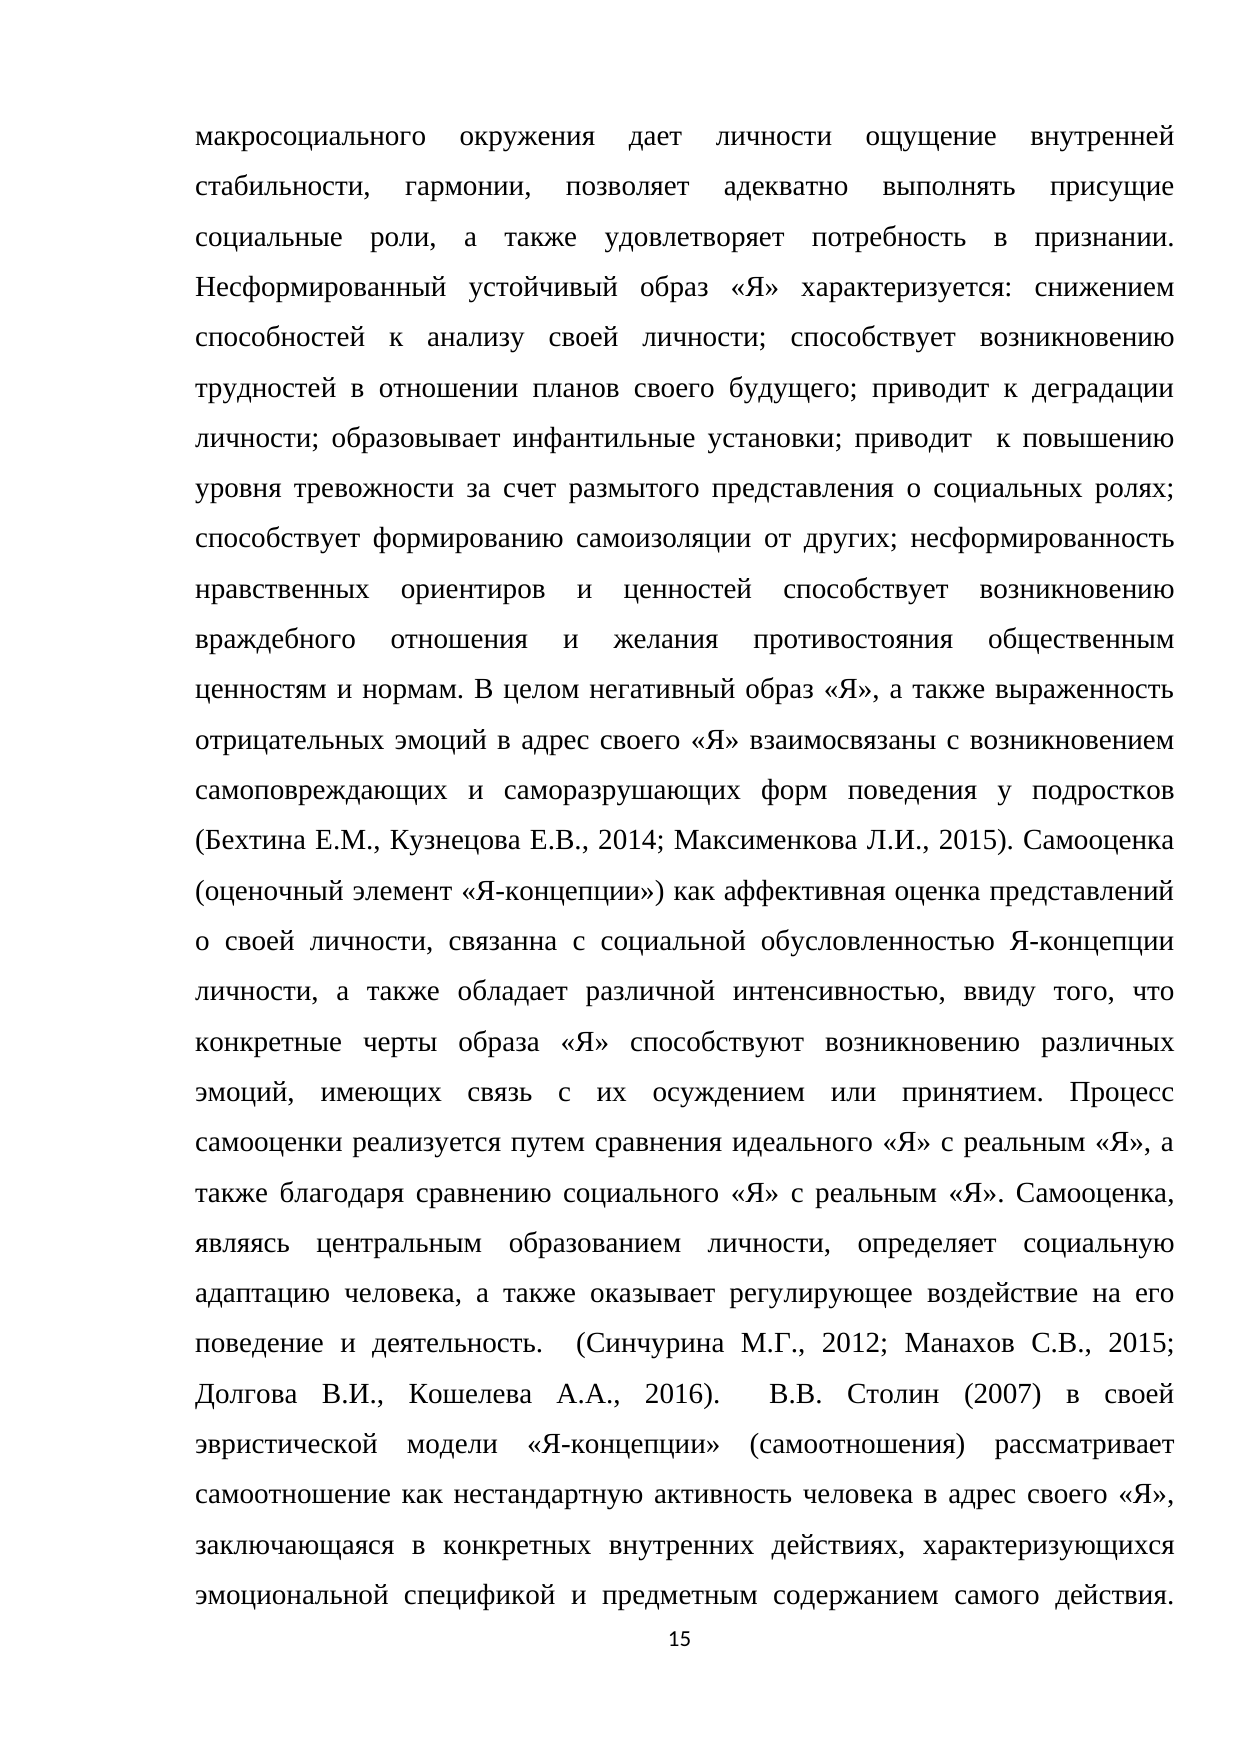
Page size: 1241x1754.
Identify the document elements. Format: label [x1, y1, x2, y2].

text [195, 118, 1175, 1611]
